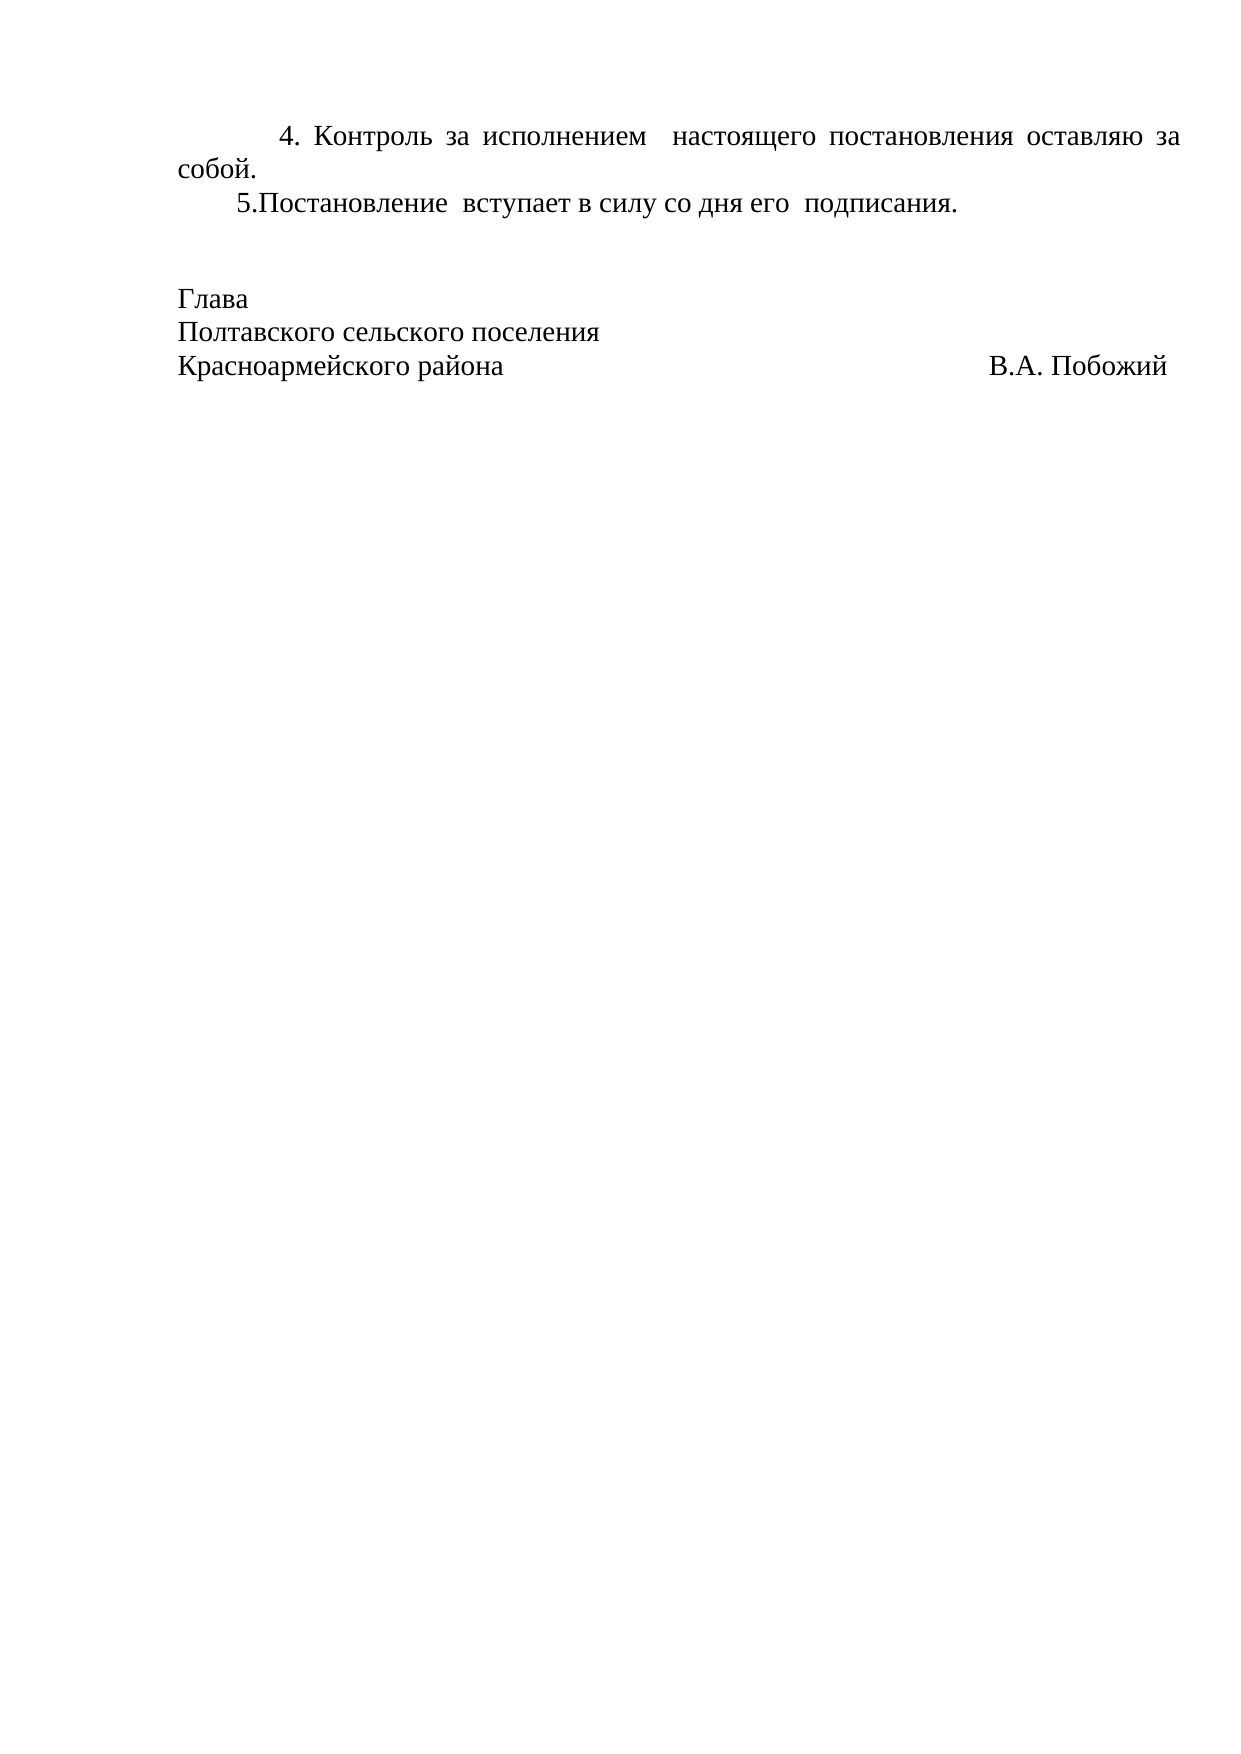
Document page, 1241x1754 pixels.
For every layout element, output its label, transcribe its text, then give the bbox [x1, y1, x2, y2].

text Красноармейского района В.А. Побожий [177, 348, 1181, 382]
text 4. Контроль за исполнением настоящего постановления оставляю за собой. [177, 118, 1181, 185]
text Глава [177, 281, 1181, 314]
text 5.Постановление вступает в силу со дня его подписания. [177, 185, 1181, 219]
text Полтавского сельского поселения [177, 314, 1181, 348]
